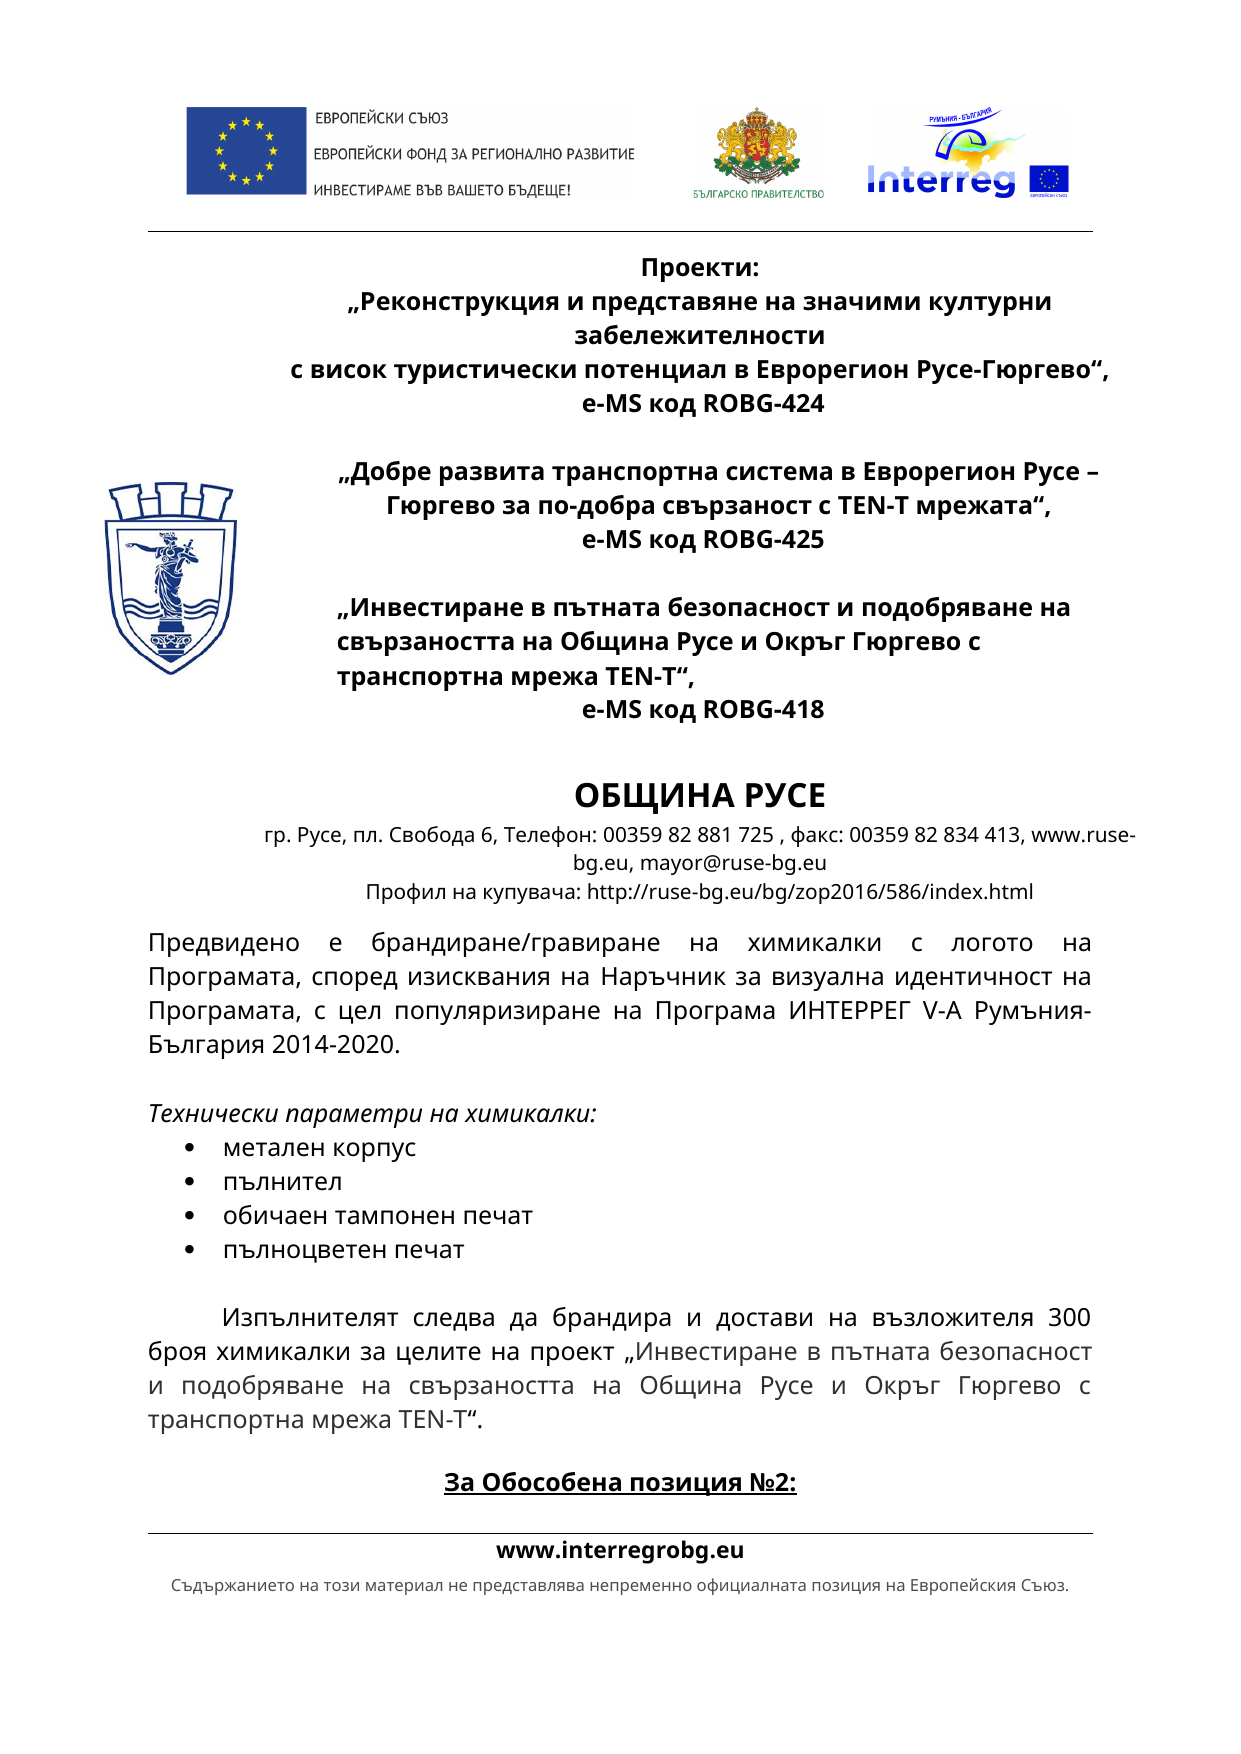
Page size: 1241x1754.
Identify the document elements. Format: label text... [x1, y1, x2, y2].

list пълноцветен печат [185, 1231, 1093, 1266]
text Предвидено е брандиране/гравиране на химикалки с логото на Програмата, според изисквания на Наръчник за визуална идентичност на Програмата, с цел популяризиране на Програма ИНТЕРРЕГ V-A Румъния-България 2014-2020. [148, 288, 1093, 1061]
text За Обособена позиция №2: [148, 1464, 1093, 1499]
picture [868, 107, 1069, 198]
picture [693, 107, 824, 198]
picture [104, 482, 237, 675]
list пълнител [185, 1163, 1093, 1197]
list обичаен тампонен печат [185, 1197, 1093, 1231]
list метален корпус [185, 1129, 1093, 1163]
picture [186, 107, 635, 198]
text Технически параметри на химикалки: [148, 1095, 1093, 1129]
text Изпълнителят следва да брандира и достави на възложителя 300 броя химикалки за целите на проект „Инвестиране в пътната безопасност и подобряване на свързаността на Община Русе и Окръг Гюргево с транспортна мрежа TEN-T“. [148, 1299, 1093, 1436]
